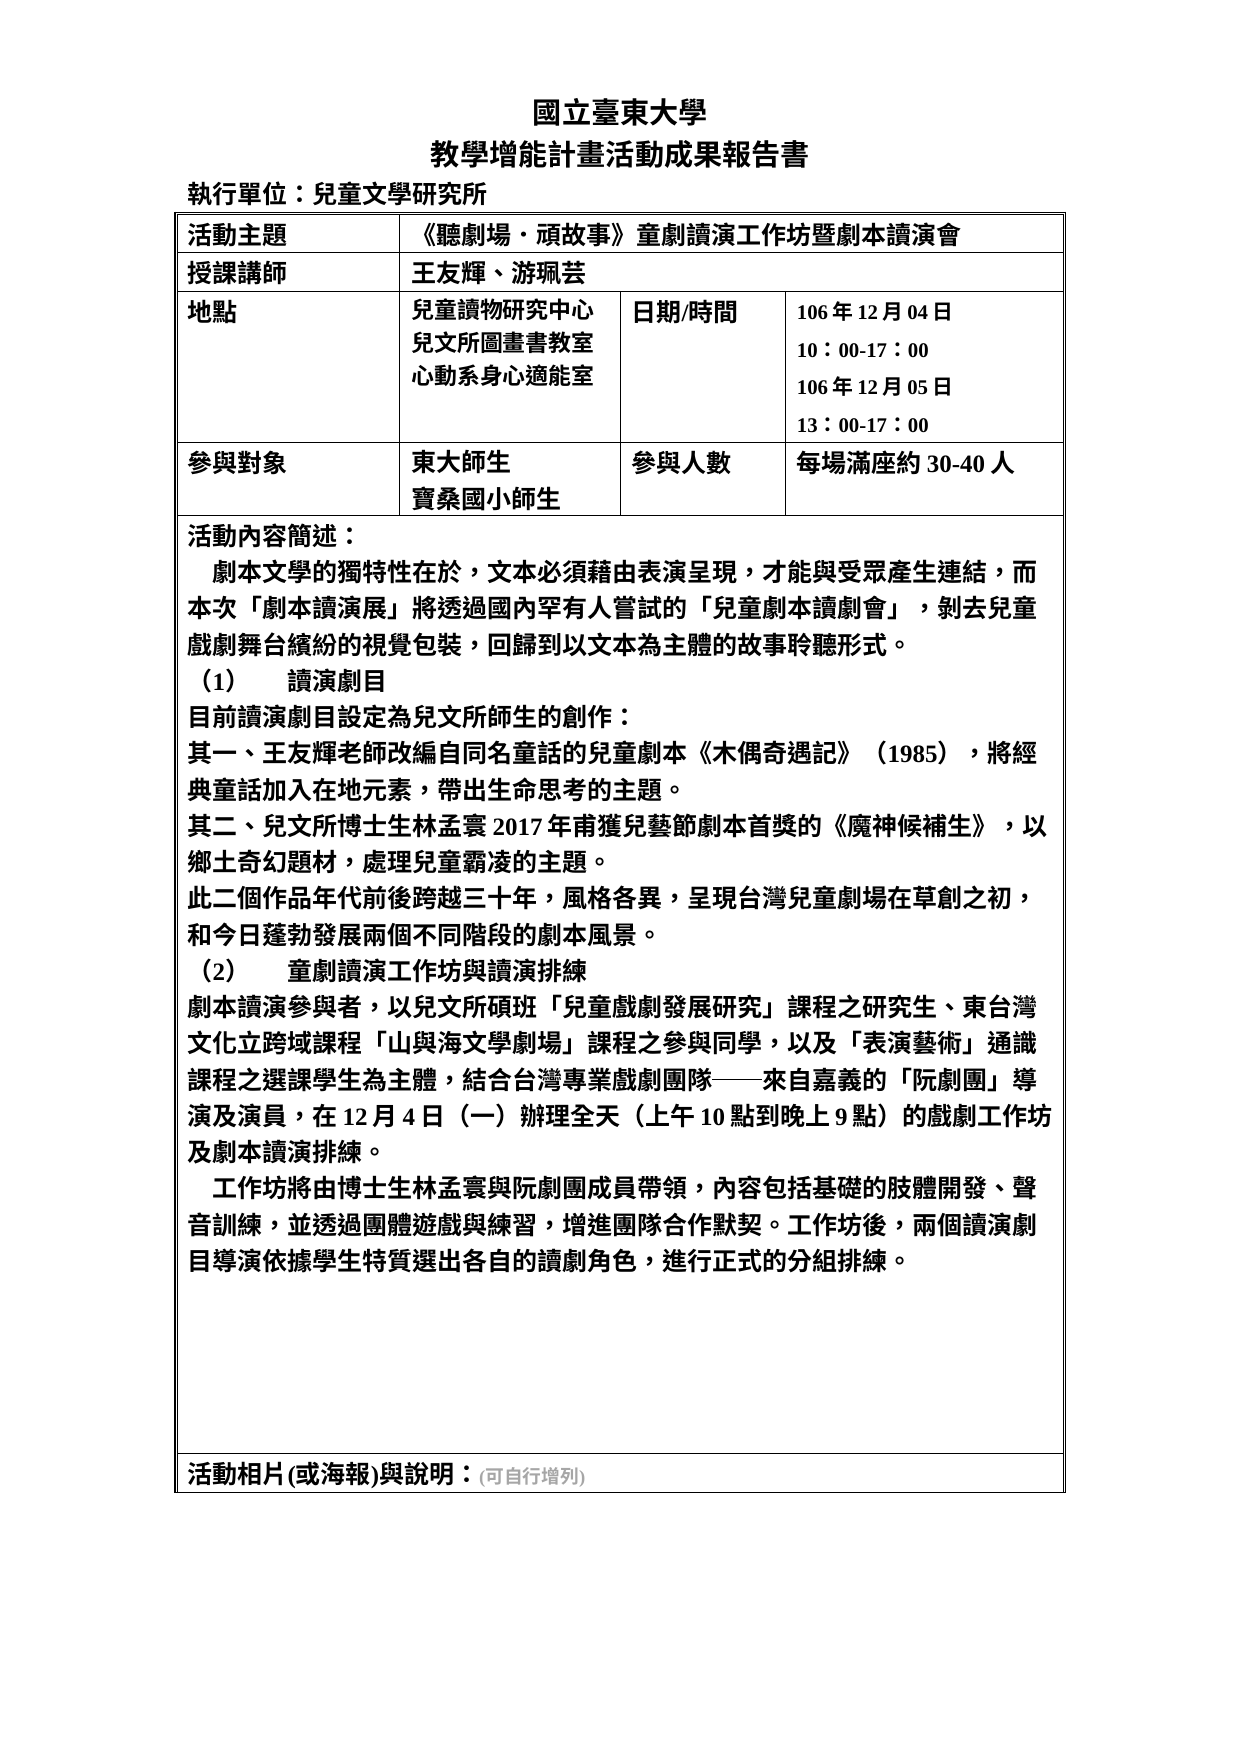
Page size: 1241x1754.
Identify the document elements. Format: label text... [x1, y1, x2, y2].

table_cell 參與人數 [621, 443, 785, 515]
table_cell 授課講師 [178, 253, 399, 291]
text 國立臺東大學 [187, 89, 1053, 132]
table_cell 106年12月04日 10：00-17：00 106年12月05日 13：00-17：00 [786, 292, 1063, 442]
table_cell 活動內容簡述： 劇本文學的獨特性在於，文本必須藉由表演呈現，才能與受眾產生連結，而本次「劇本讀演展」將透過國內罕有人嘗試的「兒童劇本讀劇會」，剝去兒童戲劇舞台繽紛的視覺包裝，回歸到以文本為主體的故事聆聽形式。 （1） 讀演劇目 目前讀演劇目設定為兒文所師生的創作： 其一、王友輝老師改編自同名童話的兒童劇本《木偶奇遇記》（1985），將經典童話加入在地元素，帶出生命思考的主題。 其二、兒文所博士生林孟寰2017年甫獲兒藝節劇本首獎的《魔神候補生》，以鄉土奇幻題材，處理兒童霸凌的主題。 此二個作品年代前後跨越三十年，風格各異，呈現台灣兒童劇場在草創之初，和今日蓬勃發展兩個不同階段的劇本風景。 （2） 童劇讀演工作坊與讀演排練 劇本讀演參與者，以兒文所碩班「兒童戲劇發展研究」課程之研究生、東台灣文化立跨域課程「山與海文學劇場」課程之參與同學，以及「表演藝術」通識課程之選課學生為主體，結合台灣專業戲劇團隊──來自嘉義的「阮劇團」導演及演員，在12月4日（一）辦理全天（上午10點到晚上9點）的戲劇工作坊及劇本讀演排練。 工作坊將由博士生林孟寰與阮劇團成員帶領，內容包括基礎的肢體開發、聲音訓練，並透過團體遊戲與練習，增進團隊合作默契。工作坊後，兩個讀演劇目導演依據學生特質選出各自的讀劇角色，進行正式的分組排練。 [178, 516, 1063, 1453]
table_cell 日期/時間 [621, 292, 785, 442]
text 教學增能計畫活動成果報告書 [187, 132, 1053, 174]
table_cell 王友輝、游珮芸 [400, 253, 1063, 291]
table_cell 活動相片(或海報)與說明：(可自行增列) [178, 1454, 1063, 1492]
text 執行單位：兒童文學研究所 [187, 174, 1053, 212]
table_header 活動主題 [178, 215, 399, 252]
table_cell 兒童讀物研究中心 兒文所圖畫書教室 心動系身心適能室 [400, 292, 620, 442]
table_cell 地點 [178, 292, 399, 442]
table_cell 參與對象 [178, 443, 399, 515]
table_cell 每場滿座約30-40人 [786, 443, 1063, 515]
table_cell 東大師生 寶桑國小師生 [400, 443, 620, 515]
table_header 《聽劇場．頑故事》童劇讀演工作坊暨劇本讀演會 [400, 215, 1063, 252]
